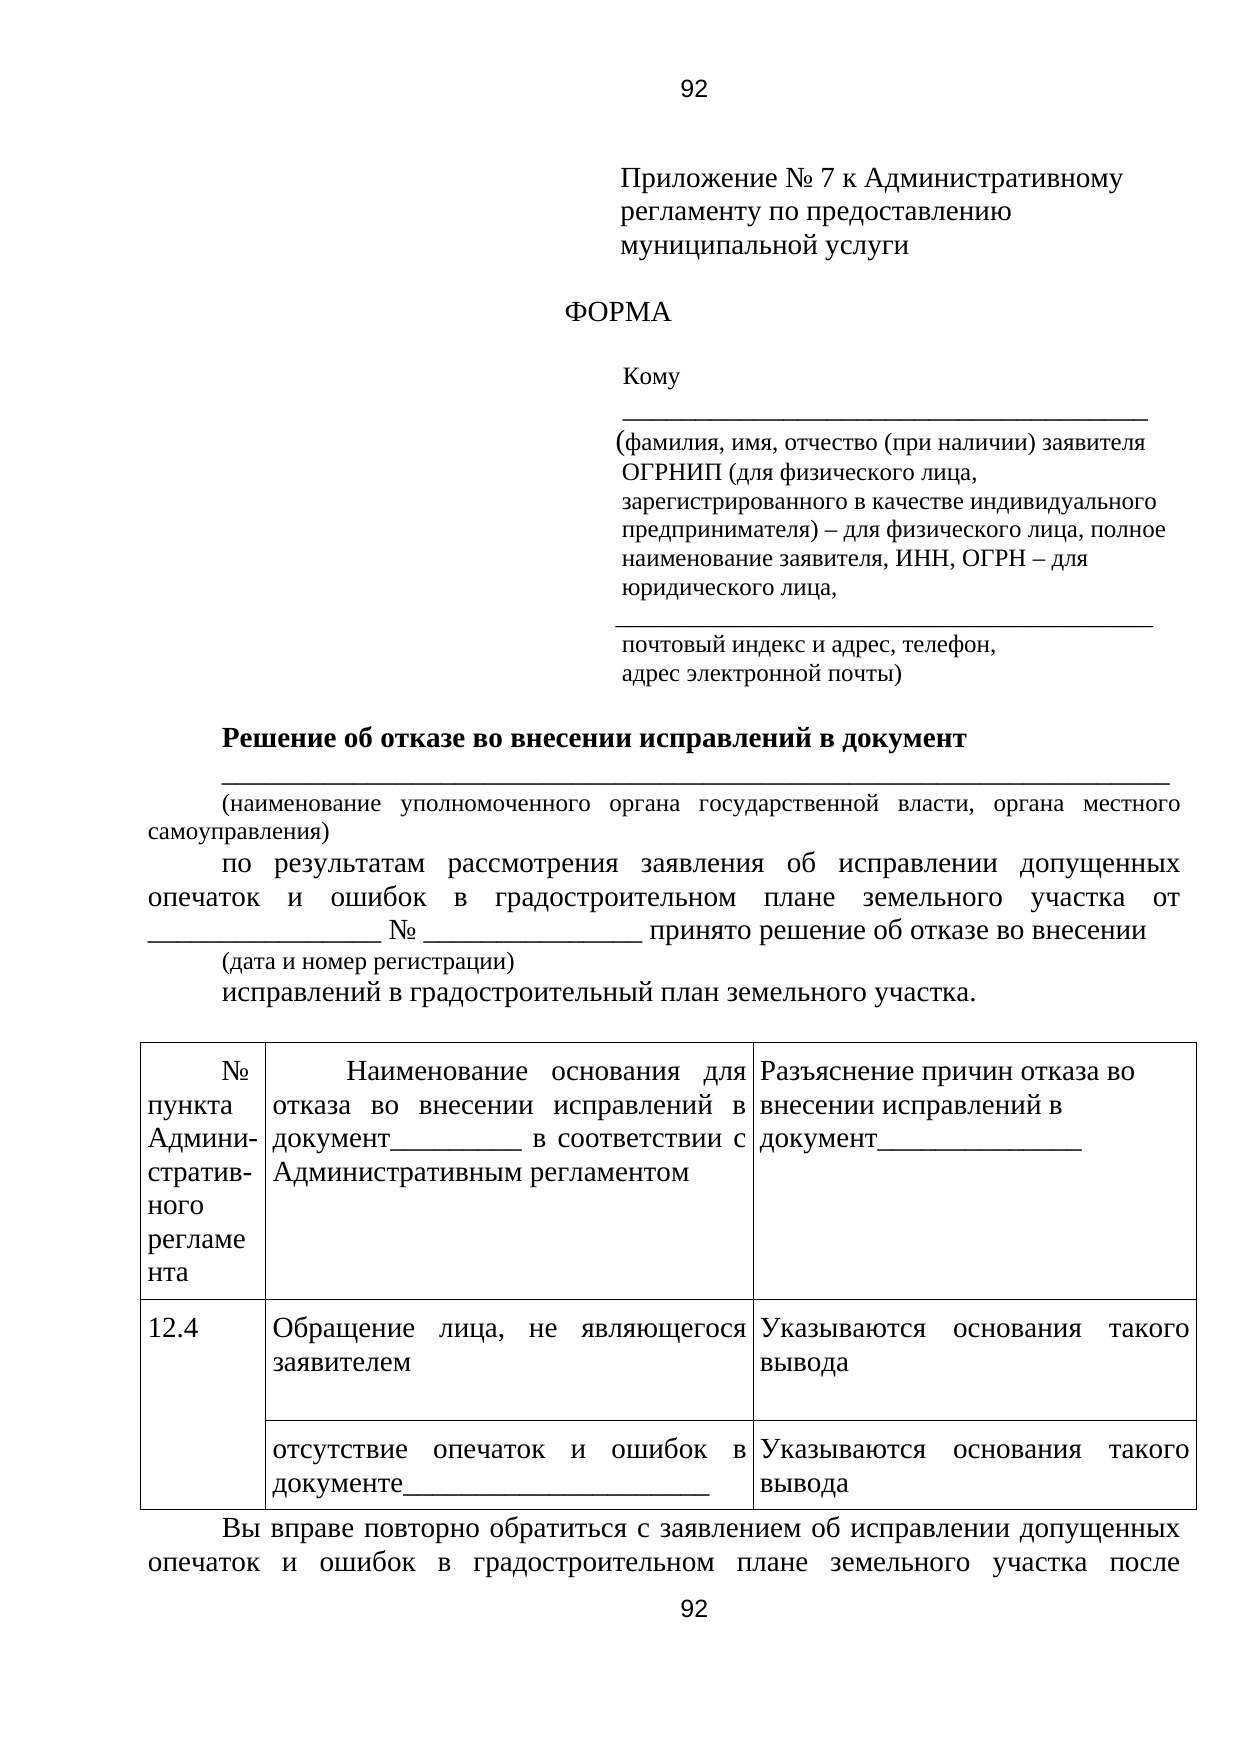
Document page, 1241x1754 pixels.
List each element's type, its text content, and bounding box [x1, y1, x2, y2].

text адрес электронной почты) [148, 658, 1181, 687]
text Решение об отказе во внесении исправлений в документ [148, 721, 1181, 754]
text (наименование уполномоченного органа государственной власти, органа местного самоуправления) [148, 788, 1181, 845]
text предпринимателя) – для физического лица, полное [148, 514, 1181, 543]
table_header № пункта Админи-стратив-ного регламента [141, 1043, 265, 1299]
table_header Разъяснение причин отказа во внесении исправлений в документ______________ [754, 1043, 1196, 1299]
table_header Наименование основания для отказа во внесении исправлений в документ_________ в соответствии с Административным регламентом [266, 1043, 753, 1299]
text ___________________________________________ [148, 601, 1181, 629]
table_cell Обращение лица, не являющегося заявителем [266, 1300, 753, 1420]
text _________________________________________________________________ [148, 754, 1181, 788]
text Кому [148, 361, 1181, 390]
text (фамилия, имя, отчество (при наличии) заявителя [148, 423, 1181, 457]
text ОГРНИП (для физического лица, [148, 457, 1181, 486]
table_cell Указываются основания такого вывода [754, 1421, 1196, 1509]
table_cell 12.4 [141, 1300, 265, 1509]
text по результатам рассмотрения заявления об исправлении допущенных опечаток и ошибок в градостроительном плане земельного участка от ________________ № _______________ принято решение об отказе во внесении [148, 845, 1181, 946]
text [148, 1510, 1181, 1577]
text ФОРМА [148, 294, 1181, 328]
table_cell отсутствие опечаток и ошибок в документе_____________________ [266, 1421, 753, 1509]
text ____________________________________ [148, 390, 1181, 423]
text (дата и номер регистрации) [148, 946, 1181, 974]
text юридического лица, [148, 572, 1181, 601]
text зарегистрированного в качестве индивидуального [148, 486, 1181, 514]
text наименование заявителя, ИНН, ОГРН – для [148, 543, 1181, 572]
text почтовый индекс и адрес, телефон, [148, 629, 1181, 658]
table_cell Указываются основания такого вывода [754, 1300, 1196, 1420]
text Приложение № 7 к Административному регламенту по предоставлению муниципальной услуги [620, 160, 1181, 261]
text исправлений в градостроительный план земельного участка. [148, 974, 1181, 1008]
